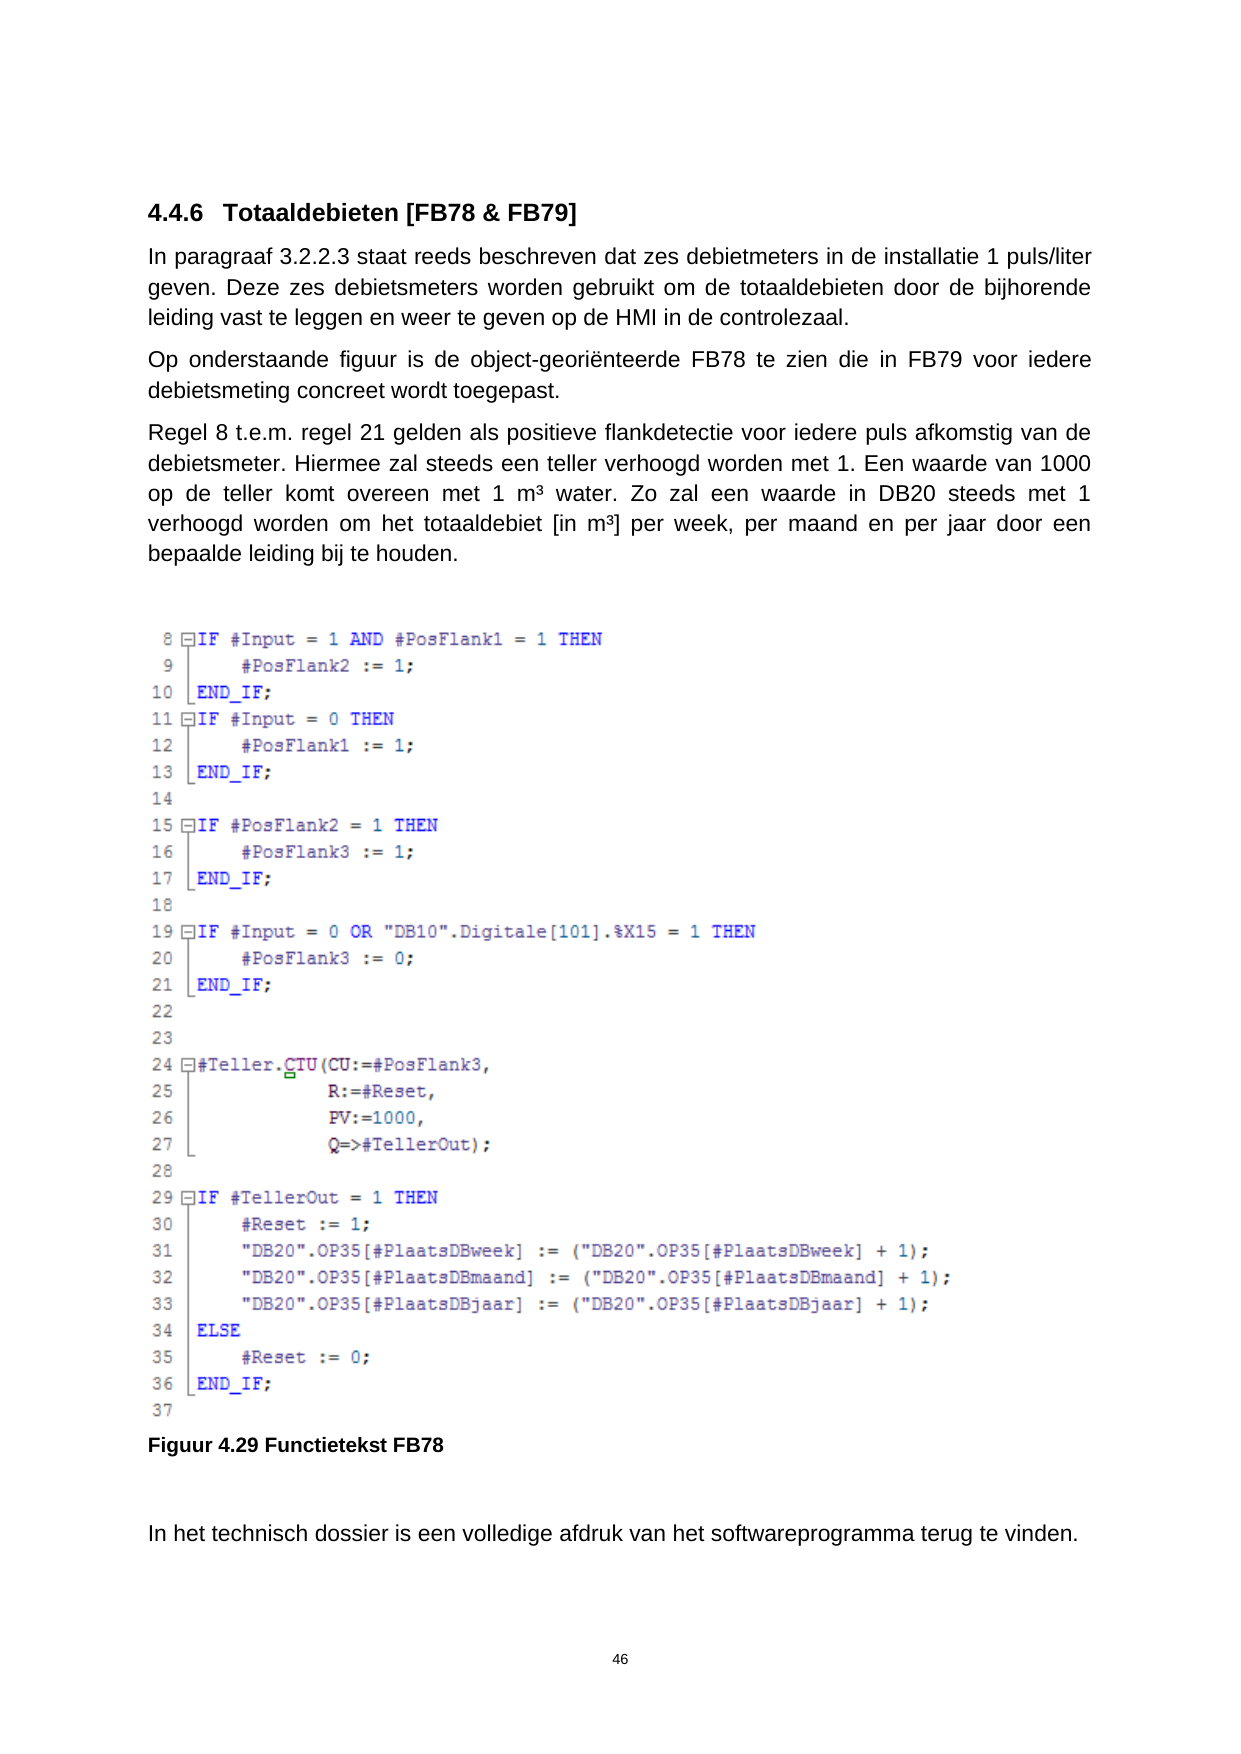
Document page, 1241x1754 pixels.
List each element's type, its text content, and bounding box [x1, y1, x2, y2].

text Op onderstaande figuur is de object-georiënteerde FB78 te zien die in FB79 voor iedere debietsmeting concreet wordt toegepast. [148, 346, 1092, 403]
subtitle Totaaldebieten [FB78 & FB79] [148, 198, 1092, 226]
text In paragraaf 3.2.2.3 staat reeds beschreven dat zes debietmeters in de installatie 1 puls/liter geven. Deze zes debietsmeters worden gebruikt om de totaaldebieten door de bijhorende leiding vast te leggen en weer te geven op de HMI in de controlezaal. [148, 243, 1092, 330]
picture [147, 625, 981, 1429]
text In het technisch dossier is een volledige afdruk van het softwareprogramma terug te vinden. [148, 1520, 1092, 1546]
text Figuur 4.29 Functietekst FB78 [148, 1432, 1092, 1456]
text Regel 8 t.e.m. regel 21 gelden als positieve flankdetectie voor iedere puls afkomstig van de debietsmeter. Hiermee zal steeds een teller verhoogd worden met 1. Een waarde van 1000 op de teller komt overeen met 1 m³ water. Zo zal een waarde in DB20 steeds met 1 verhoogd worden om het totaaldebiet [in m³] per week, per maand en per jaar door een bepaalde leiding bij te houden. [148, 419, 1092, 566]
